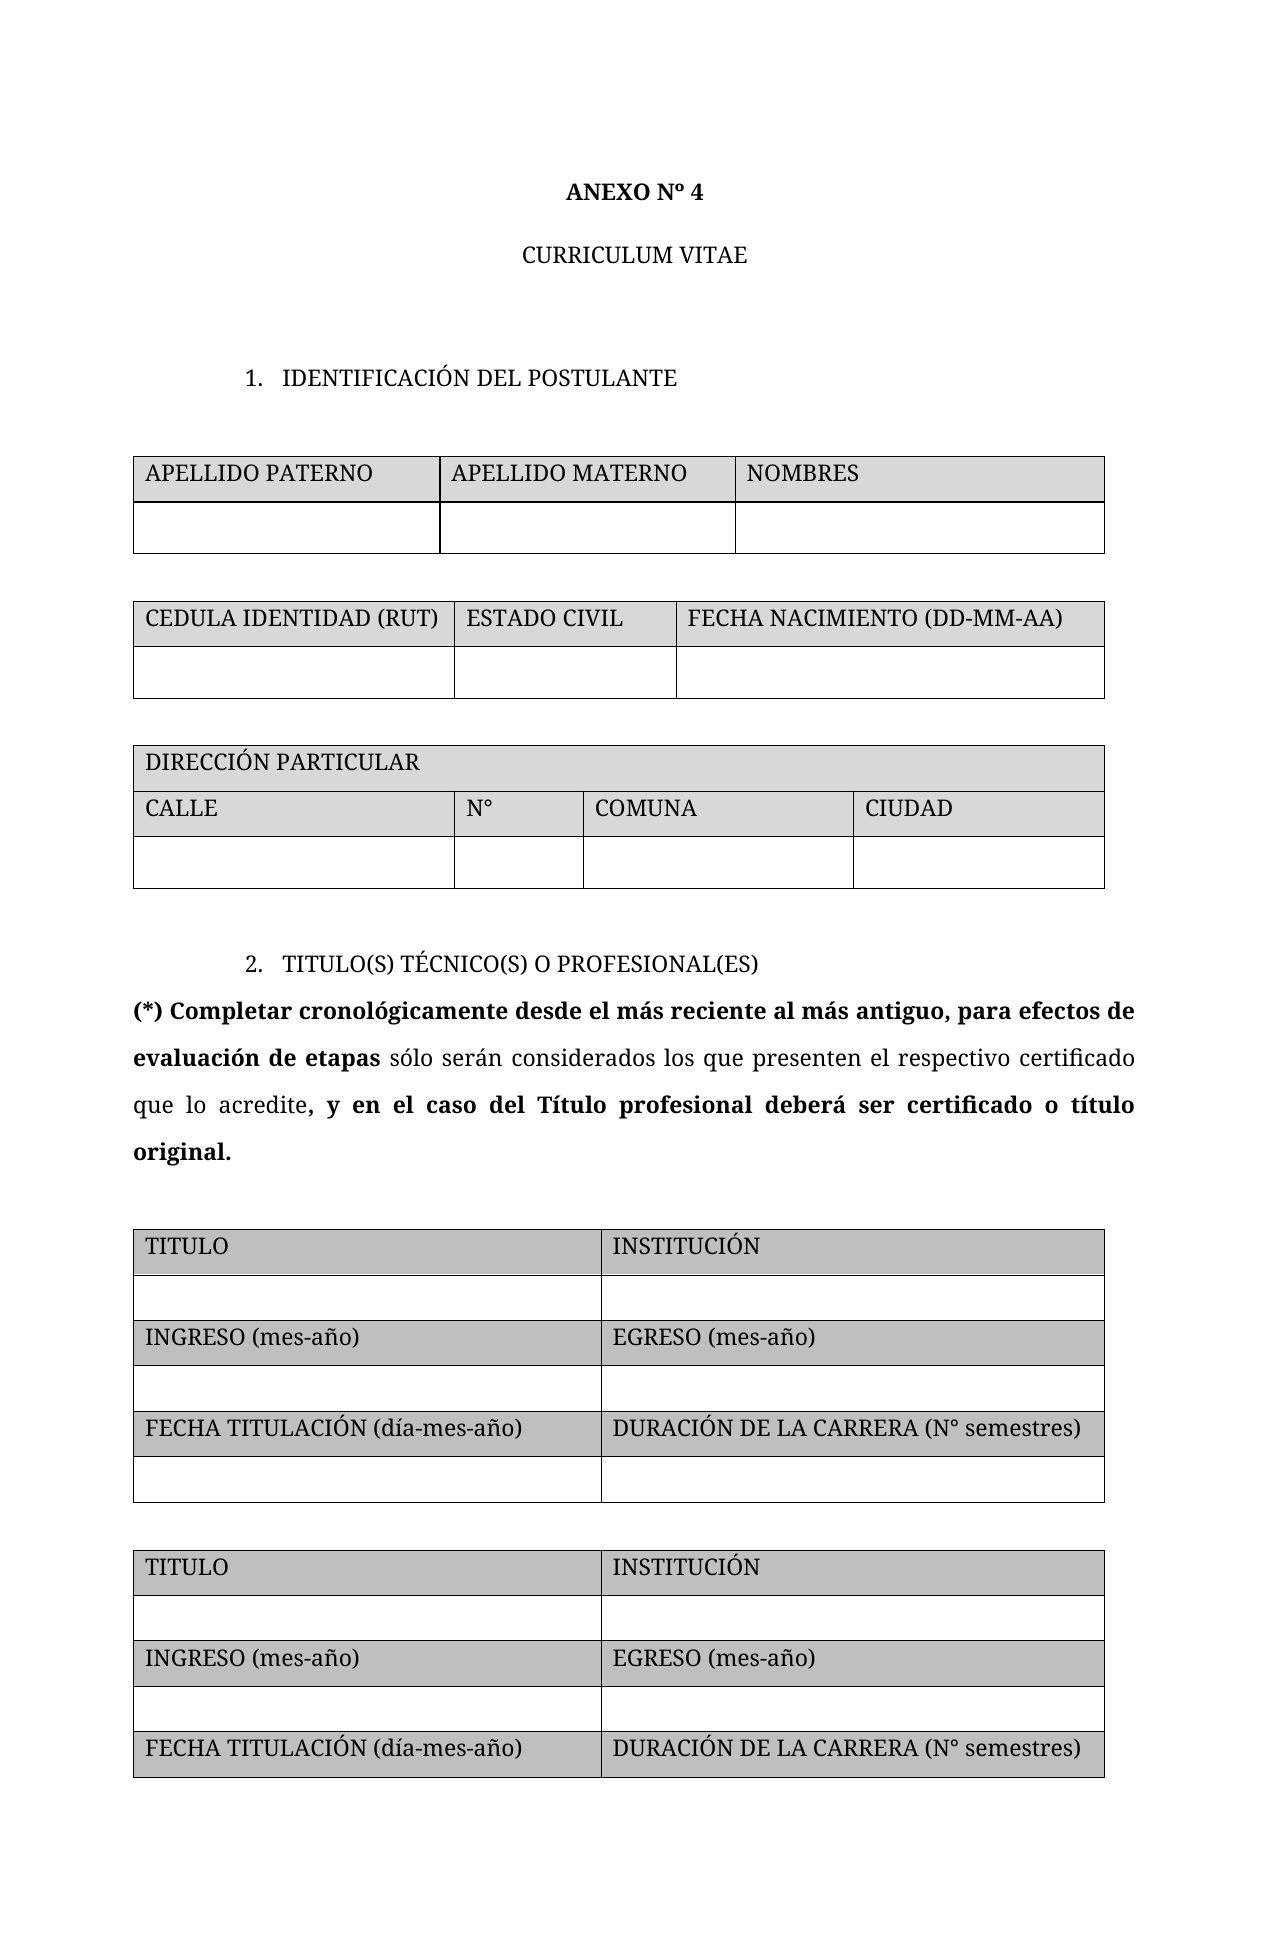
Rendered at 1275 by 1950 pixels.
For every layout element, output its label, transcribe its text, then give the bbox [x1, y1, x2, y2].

table_cell EGRESO (mes-año) [602, 1641, 1104, 1686]
table_cell [602, 1276, 1104, 1320]
table_cell [584, 837, 853, 887]
table_cell [736, 503, 1104, 553]
list IDENTIFICACIÓN DEL POSTULANTE [244, 362, 1136, 393]
table_cell [455, 837, 583, 887]
table_cell FECHA TITULACIÓN (día-mes-año) [134, 1732, 601, 1777]
table_cell [602, 1457, 1104, 1502]
table_cell FECHA TITULACIÓN (día-mes-año) [134, 1412, 601, 1456]
table_cell N° [455, 792, 583, 836]
table_header ESTADO CIVIL [455, 602, 676, 646]
table_cell INGRESO (mes-año) [134, 1641, 601, 1686]
table_cell EGRESO (mes-año) [602, 1321, 1104, 1365]
table_cell [134, 1457, 601, 1502]
table_header FECHA NACIMIENTO (DD-MM-AA) [677, 602, 1104, 646]
table_cell [677, 647, 1104, 697]
table_cell [134, 647, 454, 697]
table_cell INGRESO (mes-año) [134, 1321, 601, 1365]
table_header APELLIDO PATERNO [134, 457, 439, 501]
list TITULO(S) TÉCNICO(S) O PROFESIONAL(ES) [244, 948, 1136, 979]
table_header INSTITUCIÓN [602, 1551, 1104, 1595]
table_cell CIUDAD [854, 792, 1104, 836]
table_cell [441, 503, 735, 553]
table_cell COMUNA [584, 792, 853, 836]
table_header NOMBRES [736, 457, 1104, 501]
table_cell CALLE [134, 792, 454, 836]
table_cell [602, 1366, 1104, 1411]
table_cell [854, 837, 1104, 887]
table_cell [602, 1596, 1104, 1640]
table_cell [602, 1687, 1104, 1731]
table_cell [134, 503, 439, 553]
table_header INSTITUCIÓN [602, 1230, 1104, 1274]
text (*) Completar cronológicamente desde el más reciente al más antiguo, para efectos de evaluación de etapas sólo serán considerados los que presenten el respectivo certificado que lo acredite, y en el caso del Título profesional deberá ser certificado o título original. [133, 995, 1136, 1167]
table_cell [455, 647, 676, 697]
table_cell [134, 1276, 601, 1320]
table_cell [134, 1366, 601, 1411]
table_cell DURACIÓN DE LA CARRERA (N° semestres) [602, 1732, 1104, 1777]
table_cell [134, 1596, 601, 1640]
text CURRICULUM VITAE [133, 239, 1136, 271]
table_header CEDULA IDENTIDAD (RUT) [134, 602, 454, 646]
table_header TITULO [134, 1230, 601, 1274]
table_cell DURACIÓN DE LA CARRERA (N° semestres) [602, 1412, 1104, 1456]
table_cell [134, 1687, 601, 1731]
table_cell [134, 837, 454, 887]
table_header TITULO [134, 1551, 601, 1595]
table_header DIRECCIÓN PARTICULAR [134, 746, 1104, 791]
table_header APELLIDO MATERNO [441, 457, 735, 501]
text ANEXO Nº 4 [133, 176, 1136, 207]
